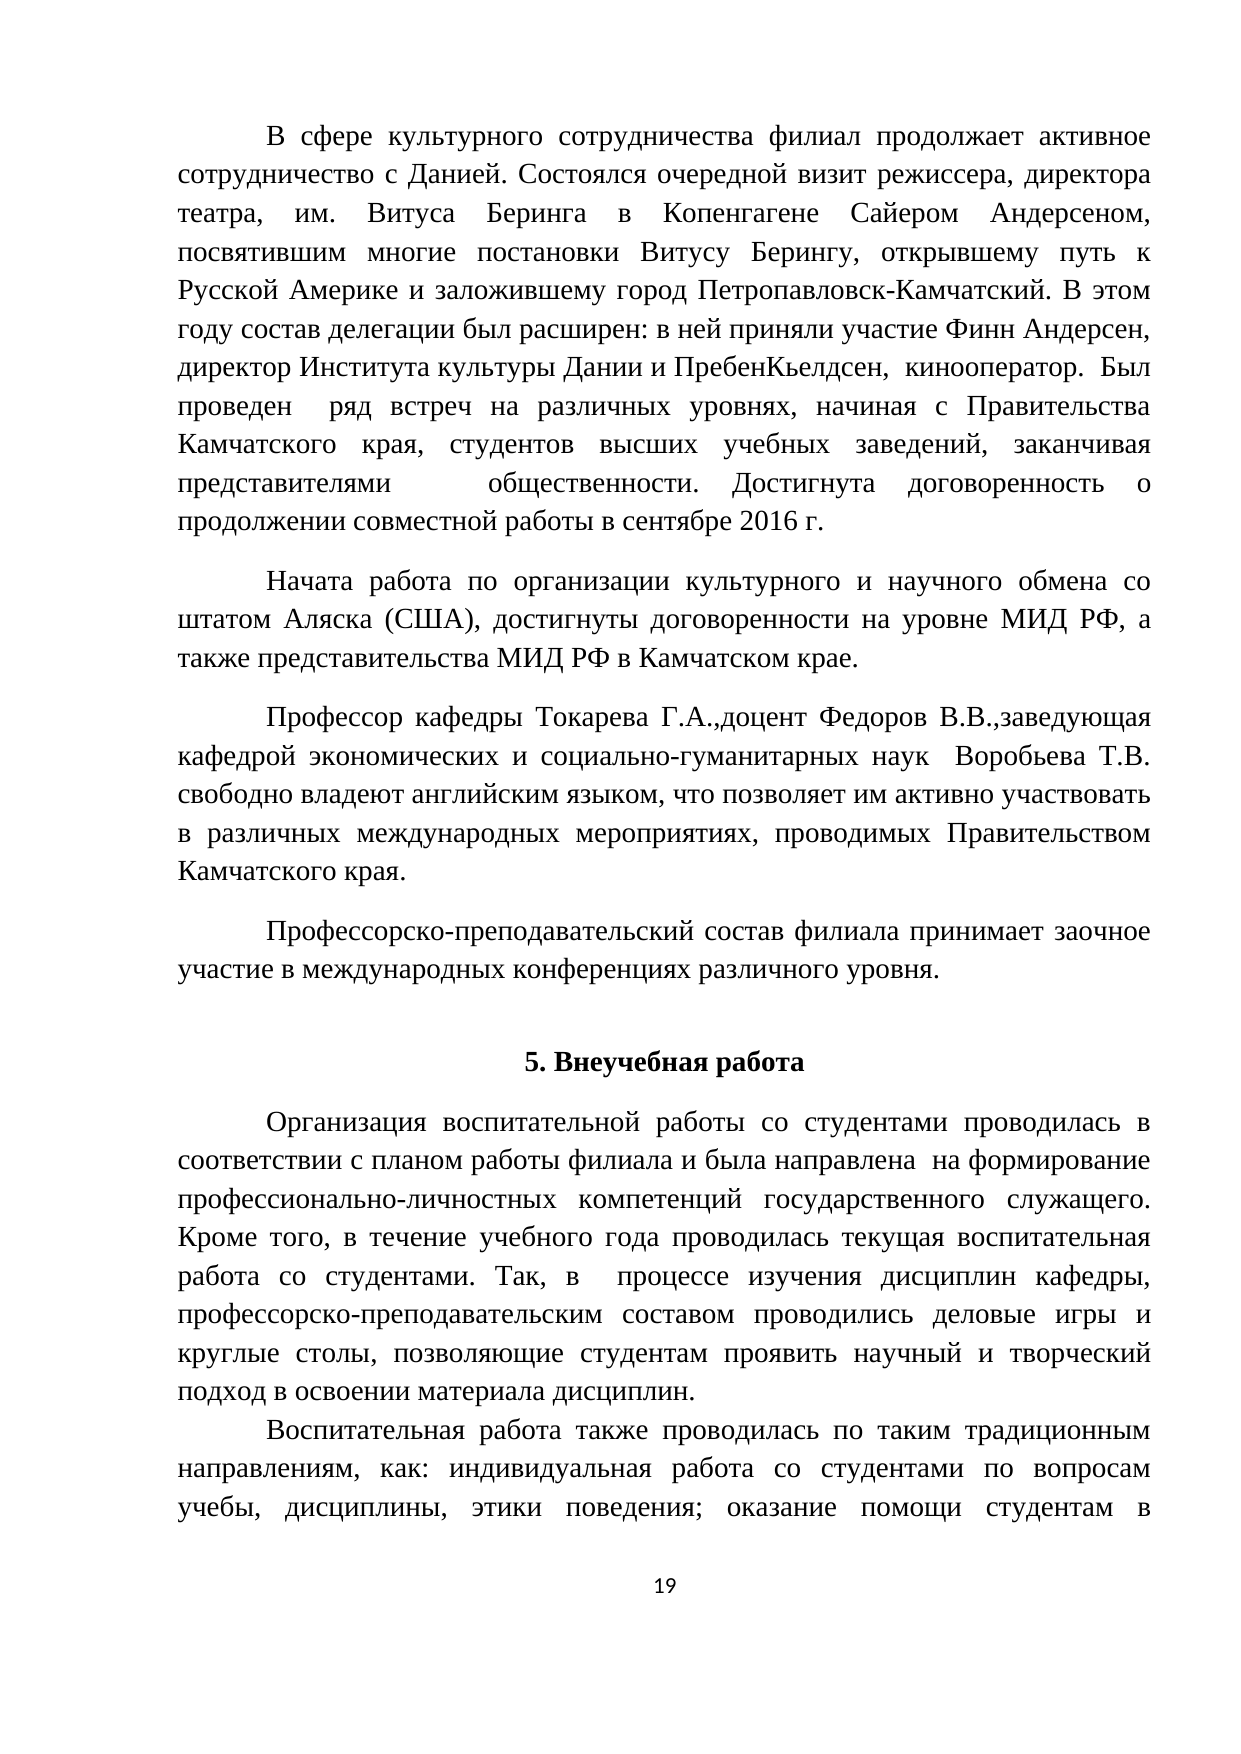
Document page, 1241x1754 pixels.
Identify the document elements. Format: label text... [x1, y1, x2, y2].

text Профессорско-преподавательский состав филиала принимает заочное участие в международных конференциях различного уровня. [177, 913, 1152, 985]
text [177, 1412, 1152, 1523]
text Профессор кафедры Токарева Г.А.,доцент Федоров В.В.,заведующая кафедрой экономических и социально-гуманитарных наук Воробьева Т.В. свободно владеют английским языком, что позволяет им активно участвовать в различных международных мероприятиях, проводимых Правительством Камчатского края. [177, 699, 1152, 887]
text 5. Внеучебная работа [177, 1044, 1152, 1078]
text Начата работа по организации культурного и научного обмена со штатом Аляска (США), достигнуты договоренности на уровне МИД РФ, а также представительства МИД РФ в Камчатском крае. [177, 563, 1152, 673]
text Организация воспитательной работы со студентами проводилась в соответствии с планом работы филиала и была направлена на формирование профессионально-личностных компетенций государственного служащего. Кроме того, в течение учебного года проводилась текущая воспитательная работа со студентами. Так, в процессе изучения дисциплин кафедры, профессорско-преподавательским составом проводились деловые игры и круглые столы, позволяющие студентам проявить научный и творческий подход в освоении материала дисциплин. [177, 1104, 1152, 1407]
text В сфере культурного сотрудничества филиал продолжает активное сотрудничество с Данией. Состоялся очередной визит режиссера, директора театра, им. Витуса Беринга в Копенгагене Сайером Андерсеном, посвятившим многие постановки Витусу Берингу, открывшему путь к Русской Америке и заложившему город Петропавловск-Камчатский. В этом году состав делегации был расширен: в ней приняли участие Финн Андерсен, директор Института культуры Дании и ПребенКьелдсен, кинооператор. Был проведен ряд встреч на различных уровнях, начиная с Правительства Камчатского края, студентов высших учебных заведений, заканчивая представителями общественности. Достигнута договоренность о продолжении совместной работы в сентябре 2016 г. [177, 118, 1152, 537]
